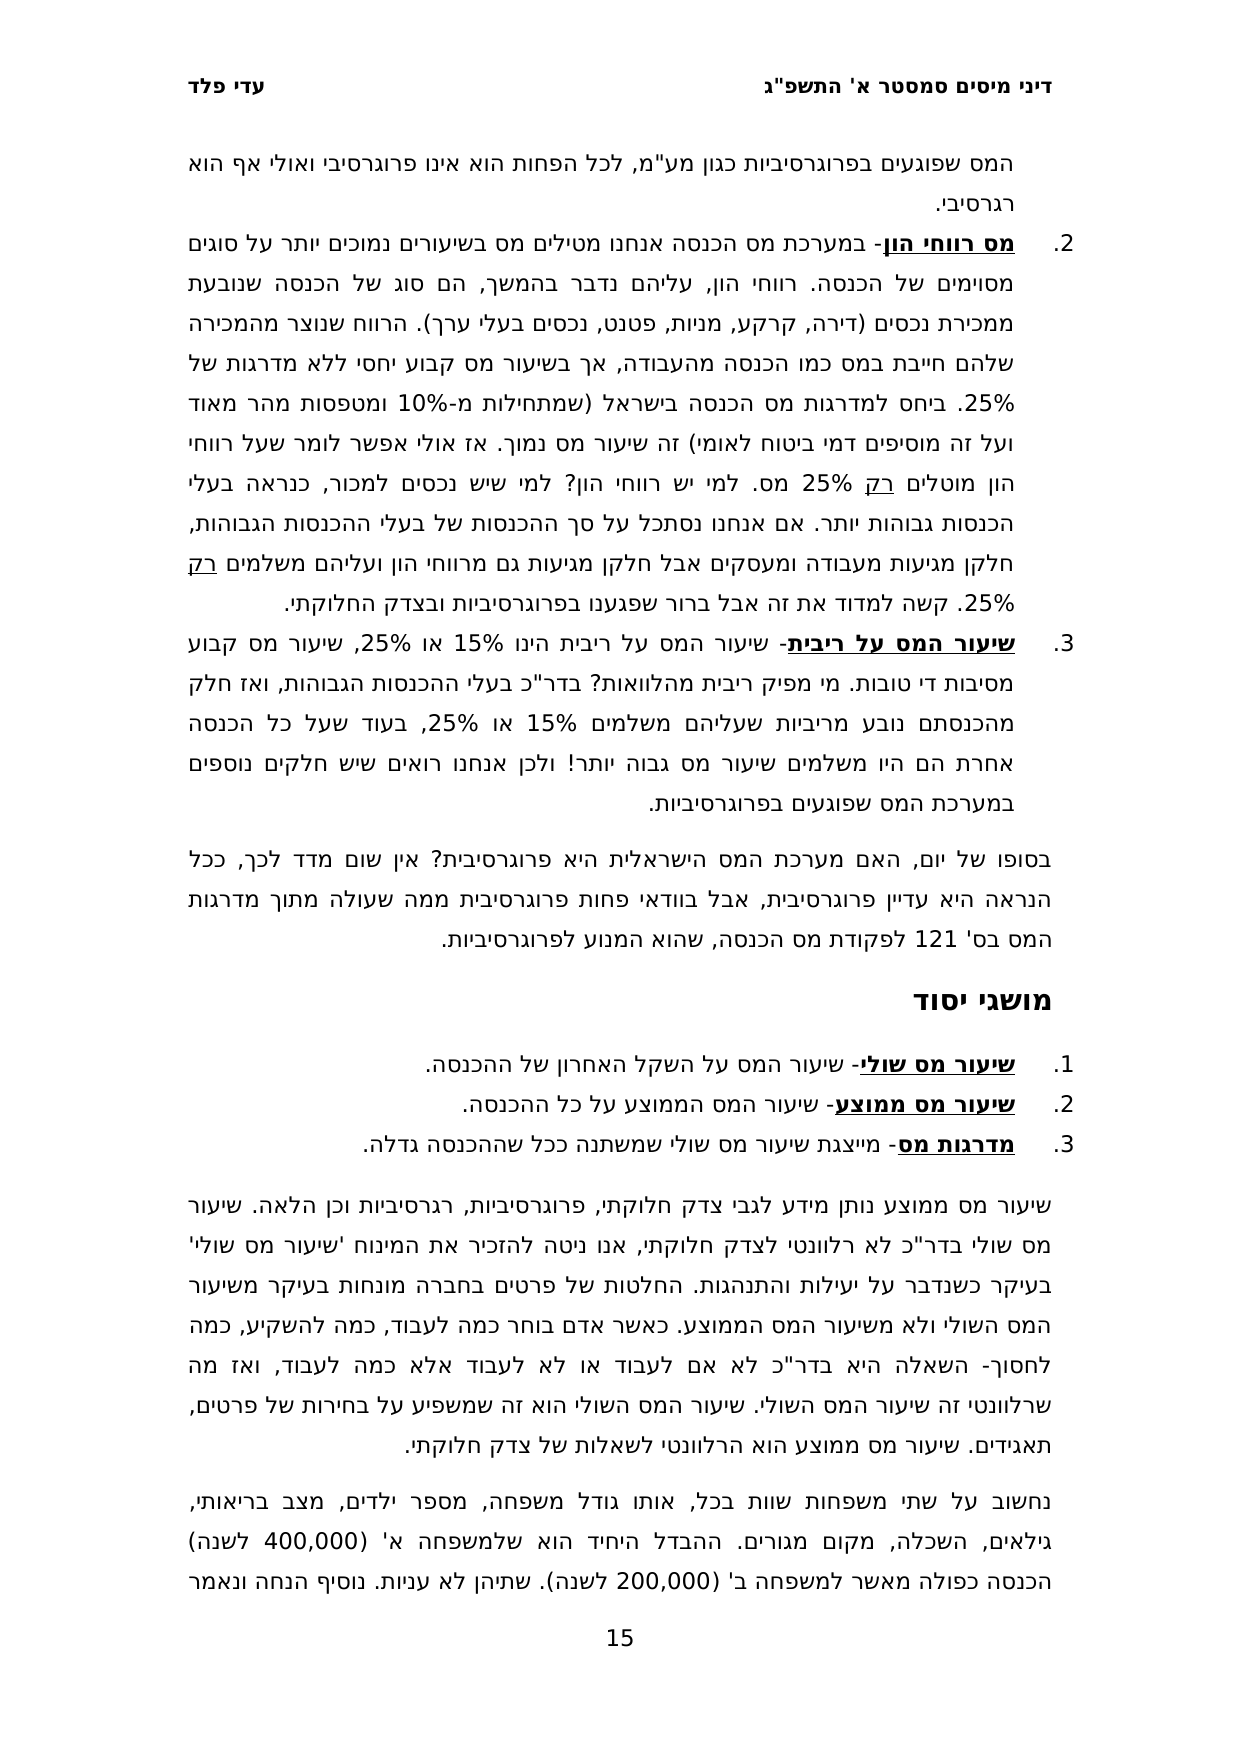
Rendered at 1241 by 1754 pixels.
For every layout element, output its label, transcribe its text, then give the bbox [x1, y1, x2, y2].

list מס רווחי הון- במערכת מס הכנסה אנחנו מטילים מס בשיעורים נמוכים יותר על סוגים מסוימים של הכנסה. רווחי הון, עליהם נדבר בהמשך, הם סוג של הכנסה שנובעת ממכירת נכסים (דירה, קרקע, מניות, פטנט, נכסים בעלי ערך). הרווח שנוצר מהמכירה שלהם חייבת במס כמו הכנסה מהעבודה, אך בשיעור מס קבוע יחסי ללא מדרגות של 25%. ביחס למדרגות מס הכנסה בישראל (שמתחילות מ-10% ומטפסות מהר מאוד ועל זה מוסיפים דמי ביטוח לאומי) זה שיעור מס נמוך. אז אולי אפשר לומר שעל רווחי הון מוטלים רק 25% מס. למי יש רווחי הון? למי שיש נכסים למכור, כנראה בעלי הכנסות גבוהות יותר. אם אנחנו נסתכל על סך ההכנסות של בעלי ההכנסות הגבוהות, חלקן מגיעות מעבודה ומעסקים אבל חלקן מגיעות גם מרווחי הון ועליהם משלמים רק 25%. קשה למדוד את זה אבל ברור שפגענו בפרוגרסיביות ובצדק החלוקתי. [187, 230, 1053, 617]
text מושגי יסוד [187, 983, 1053, 1017]
text בסופו של יום, האם מערכת המס הישראלית היא פרוגרסיבית? אין שום מדד לכך, ככל הנראה היא עדיין פרוגרסיבית, אבל בוודאי פחות פרוגרסיבית ממה שעולה מתוך מדרגות המס בס' 121 לפקודת מס הכנסה, שהוא המנוע לפרוגרסיביות. [187, 847, 1053, 953]
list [187, 150, 1053, 217]
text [187, 1488, 1053, 1595]
text שיעור מס ממוצע נותן מידע לגבי צדק חלוקתי, פרוגרסיביות, רגרסיביות וכן הלאה. שיעור מס שולי בדר"כ לא רלוונטי לצדק חלוקתי, אנו ניטה להזכיר את המינוח 'שיעור מס שולי' בעיקר כשנדבר על יעילות והתנהגות. החלטות של פרטים בחברה מונחות בעיקר משיעור המס השולי ולא משיעור המס הממוצע. כאשר אדם בוחר כמה לעבוד, כמה להשקיע, כמה לחסוך- השאלה היא בדר"כ לא אם לעבוד או לא לעבוד אלא כמה לעבוד, ואז מה שרלוונטי זה שיעור המס השולי. שיעור המס השולי הוא זה שמשפיע על בחירות של פרטים, תאגידים. שיעור מס ממוצע הוא הרלוונטי לשאלות של צדק חלוקתי. [187, 1192, 1053, 1458]
list שיעור מס ממוצע- שיעור המס הממוצע על כל ההכנסה. [187, 1091, 1053, 1118]
list שיעור מס שולי- שיעור המס על השקל האחרון של ההכנסה. [187, 1051, 1053, 1078]
list שיעור המס על ריבית- שיעור המס על ריבית הינו 15% או 25%, שיעור מס קבוע מסיבות די טובות. מי מפיק ריבית מהלוואות? בדר"כ בעלי ההכנסות הגבוהות, ואז חלק מהכנסתם נובע מריביות שעליהם משלמים 15% או 25%, בעוד שעל כל הכנסה אחרת הם היו משלמים שיעור מס גבוה יותר! ולכן אנחנו רואים שיש חלקים נוספים במערכת המס שפוגעים בפרוגרסיביות. [187, 630, 1053, 817]
list מדרגות מס- מייצגת שיעור מס שולי שמשתנה ככל שההכנסה גדלה. [187, 1131, 1053, 1158]
